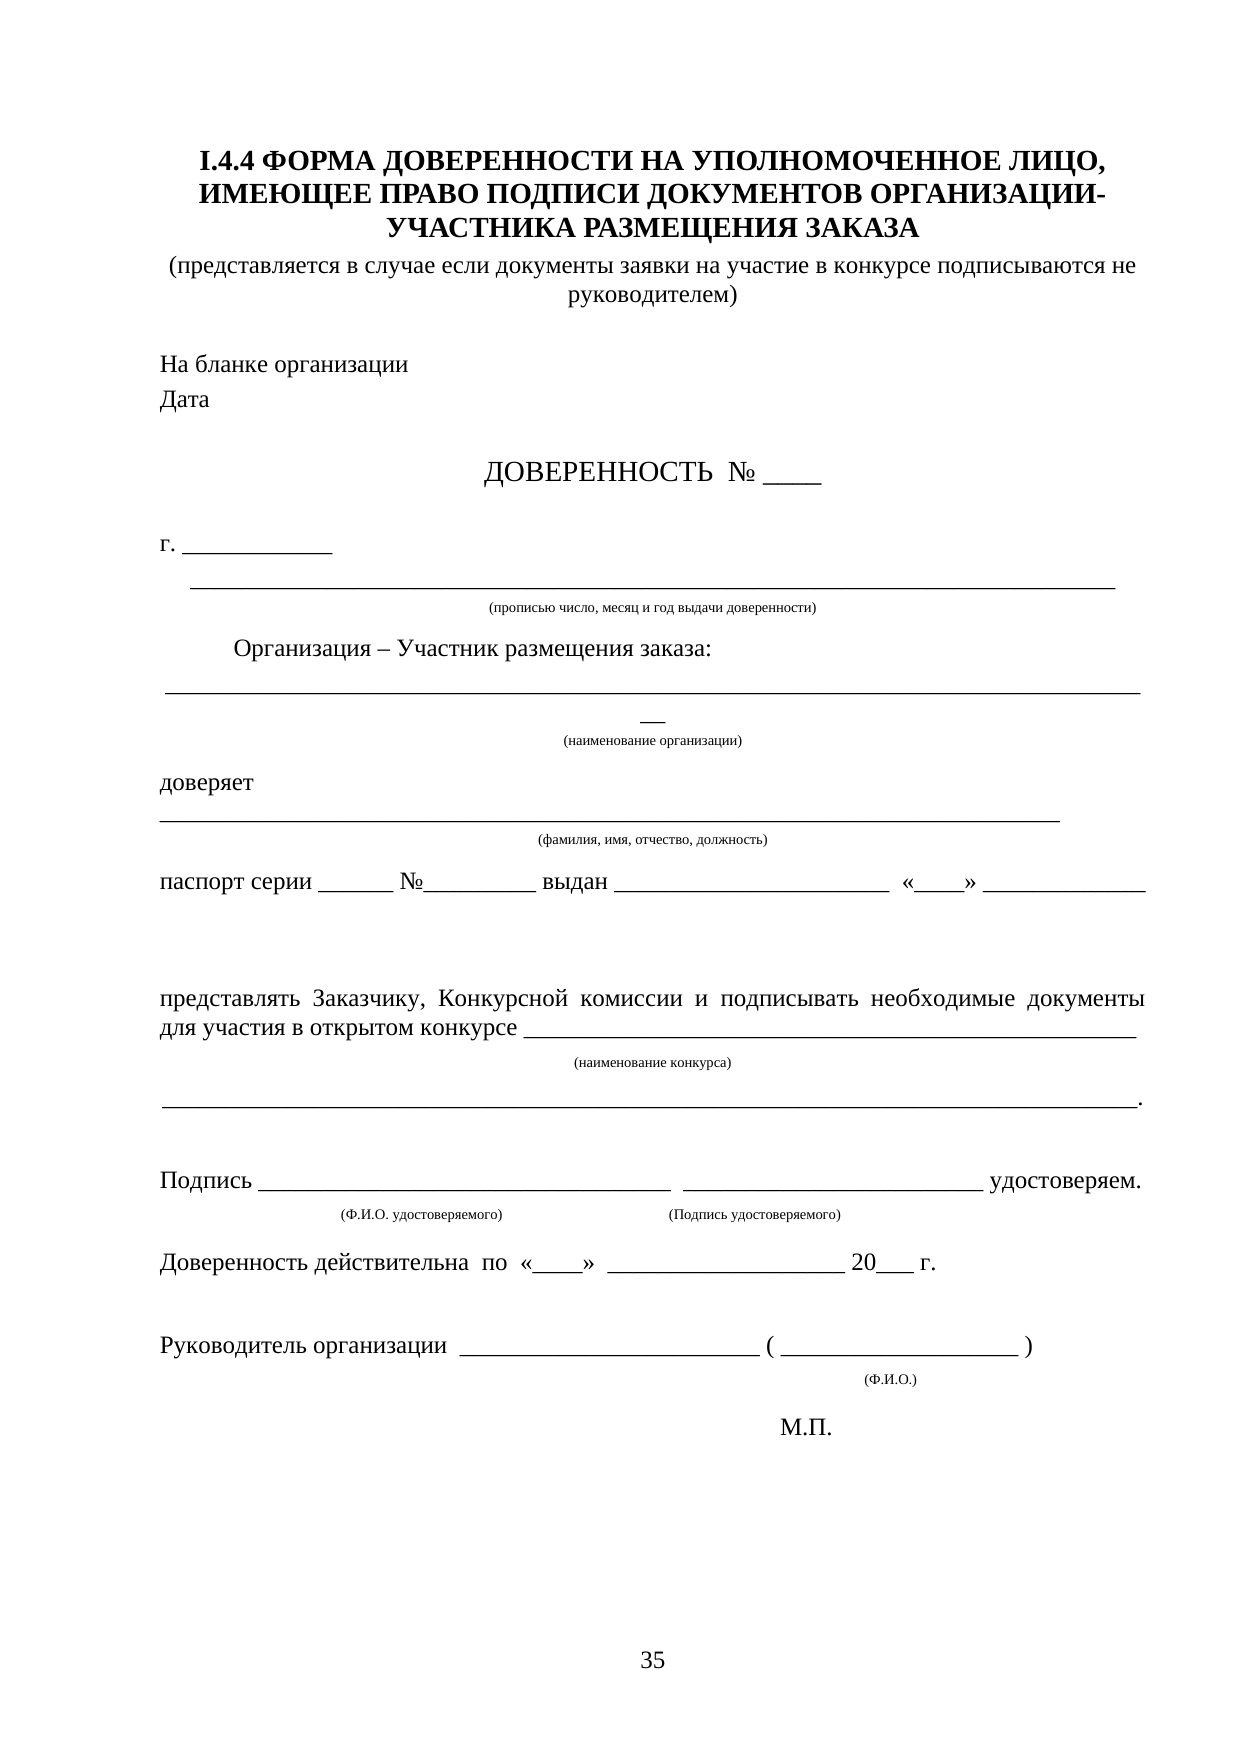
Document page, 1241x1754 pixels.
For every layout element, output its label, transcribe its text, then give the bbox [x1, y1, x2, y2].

text паспорт серии ______ №_________ выдан ______________________ «____» _____________ [159, 866, 1146, 895]
text (прописью число, месяц и год выдачи доверенности) [159, 598, 1146, 627]
text Доверенность действительна по «____» ___________________ 20___ г. [159, 1247, 1146, 1276]
text Организация – Участник размещения заказа: [159, 633, 1146, 662]
text М.П. [159, 1412, 1146, 1441]
text Подпись _________________________________ ________________________ удостоверяем. [159, 1165, 1146, 1193]
text (Ф.И.О. удостоверяемого) (Подпись удостоверяемого) [159, 1206, 1146, 1235]
text На бланке организации [159, 349, 1146, 377]
subtitle I.4.4 ФОРМА ДОВЕРЕННОСТИ НА УПОЛНОМОЧЕННОЕ ЛИЦО, ИМЕЮЩЕЕ ПРАВО ПОДПИСИ ДОКУМЕНТОВ ОРГАНИЗАЦИИ-УЧАСТНИКА РАЗМЕЩЕНИЯ ЗАКАЗА [159, 143, 1146, 244]
text представлять Заказчику, Конкурсной комиссии и подписывать необходимые документы для участия в открытом конкурсе _________________________________________________ [159, 983, 1146, 1041]
text ________________________________________________________________________________ [159, 668, 1146, 726]
text Дата [159, 384, 1146, 412]
text ДОВЕРЕННОСТЬ № ____ [159, 454, 1146, 487]
text (наименование конкурса) ______________________________________________________________________________. [159, 1053, 1146, 1111]
text (представляется в случае если документы заявки на участие в конкурсе подписываются не руководителем) [159, 250, 1146, 307]
text доверяет ________________________________________________________________________ [159, 767, 1146, 825]
text (фамилия, имя, отчество, должность) [159, 831, 1146, 860]
text г. ____________ [159, 528, 1146, 557]
text (наименование организации) [159, 732, 1146, 761]
text __________________________________________________________________________ [159, 563, 1146, 592]
text (Ф.И.О.) [159, 1371, 1146, 1400]
text Руководитель организации ________________________ ( ___________________ ) [159, 1330, 1146, 1358]
